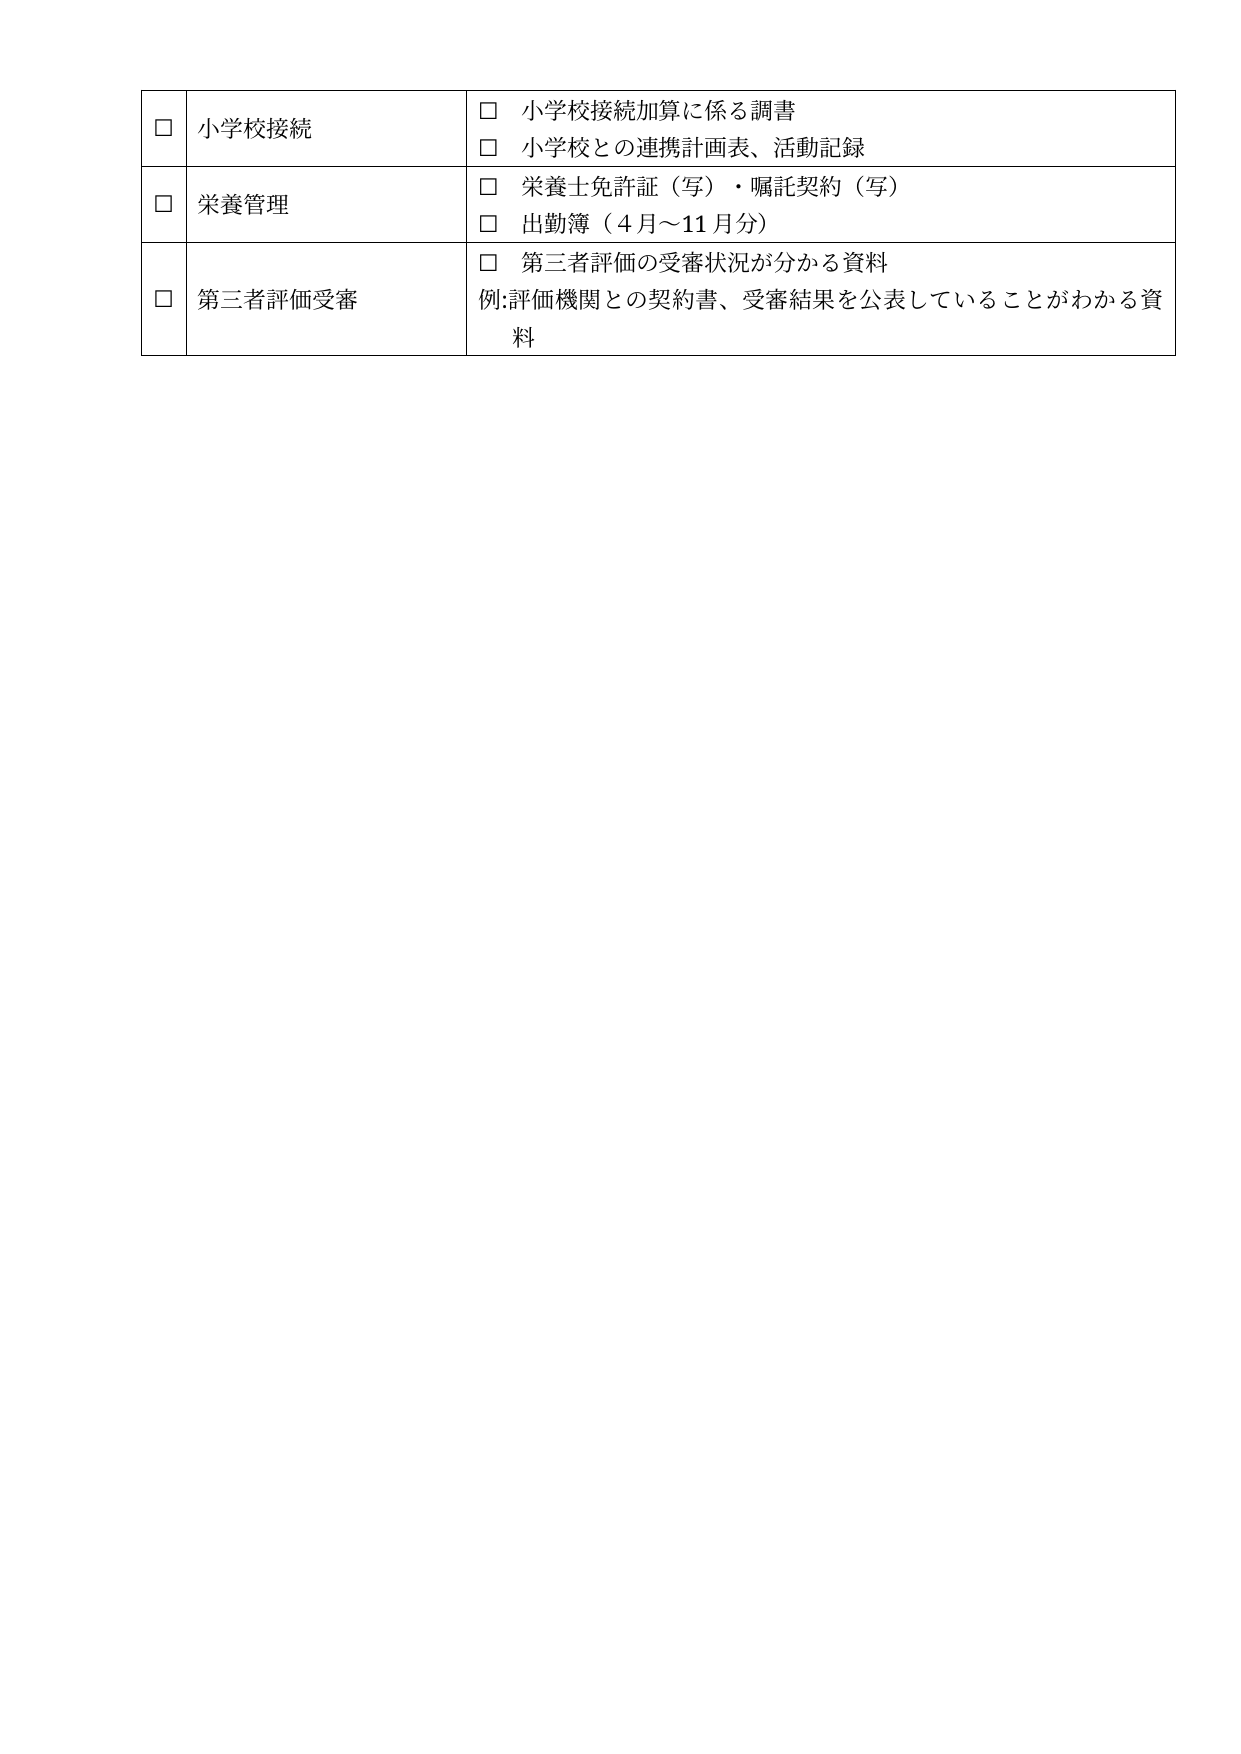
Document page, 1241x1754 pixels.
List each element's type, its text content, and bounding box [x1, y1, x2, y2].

table_cell 小学校接続 [187, 91, 466, 166]
table_cell 小学校接続加算に係る調書 小学校との連携計画表、活動記録 [467, 91, 1175, 166]
table_cell 栄養管理 [187, 167, 466, 242]
table_cell [142, 167, 186, 242]
table_cell 栄養士免許証（写）・嘱託契約（写） 出勤簿（４月～11月分） [467, 167, 1175, 242]
table_cell [142, 91, 186, 166]
table_cell 第三者評価の受審状況が分かる資料 例:評価機関との契約書、受審結果を公表していることがわかる資料 [467, 243, 1175, 355]
table_cell 第三者評価受審 [187, 243, 466, 355]
table_cell [142, 243, 186, 355]
